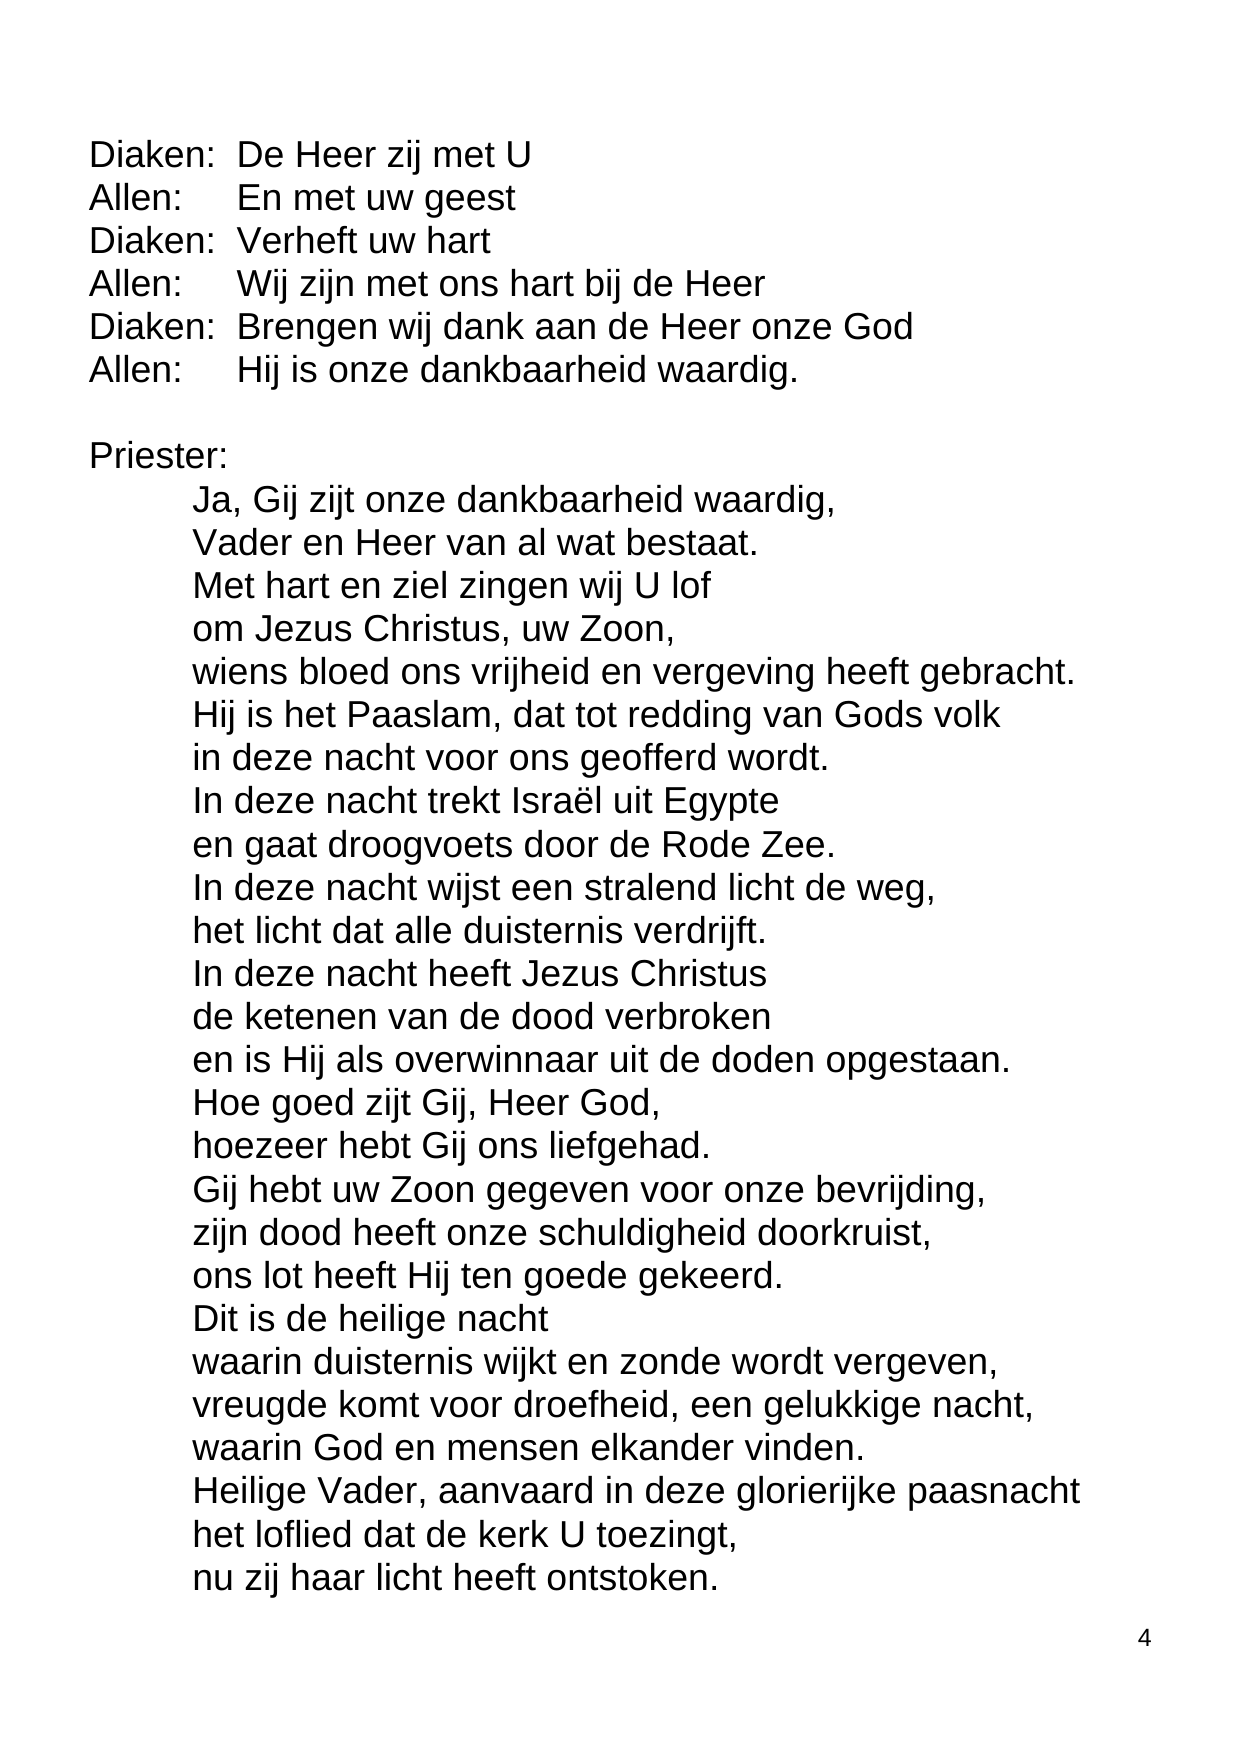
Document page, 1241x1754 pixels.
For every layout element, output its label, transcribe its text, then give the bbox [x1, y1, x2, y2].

text waarin duisternis wijkt en zonde wordt vergeven, [89, 1339, 1152, 1382]
text vreugde komt voor droefheid, een gelukkige nacht, [89, 1382, 1152, 1426]
text Ja, Gij zijt onze dankbaarheid waardig, [89, 477, 1152, 520]
text om Jezus Christus, uw Zoon, [89, 606, 1152, 649]
text wiens bloed ons vrijheid en vergeving heeft gebracht. [89, 649, 1152, 692]
text Diaken: Verheft uw hart [89, 218, 1152, 261]
text Allen: En met uw geest [89, 175, 1152, 218]
text Vader en Heer van al wat bestaat. [89, 520, 1152, 563]
text ons lot heeft Hij ten goede gekeerd. [89, 1253, 1152, 1296]
text Allen: Wij zijn met ons hart bij de Heer [89, 261, 1152, 304]
text In deze nacht trekt Israël uit Egypte [89, 779, 1152, 822]
text Allen: Hij is onze dankbaarheid waardig. [89, 347, 1152, 391]
text nu zij haar licht heeft ontstoken. [89, 1555, 1152, 1598]
text in deze nacht voor ons geofferd wordt. [89, 736, 1152, 779]
text In deze nacht wijst een stralend licht de weg, [89, 865, 1152, 908]
text Dit is de heilige nacht [89, 1296, 1152, 1339]
text en is Hij als overwinnaar uit de doden opgestaan. [89, 1037, 1152, 1081]
text de ketenen van de dood verbroken [89, 994, 1152, 1037]
text waarin God en mensen elkander vinden. [89, 1426, 1152, 1469]
text Met hart en ziel zingen wij U lof [89, 563, 1152, 606]
text Hij is het Paaslam, dat tot redding van Gods volk [89, 692, 1152, 736]
text hoezeer hebt Gij ons liefgehad. [89, 1124, 1152, 1167]
text Gij hebt uw Zoon gegeven voor onze bevrijding, [89, 1167, 1152, 1210]
text Hoe goed zijt Gij, Heer God, [89, 1081, 1152, 1124]
text het loflied dat de kerk U toezingt, [89, 1512, 1152, 1555]
text het licht dat alle duisternis verdrijft. [89, 908, 1152, 951]
text Diaken: Brengen wij dank aan de Heer onze God [89, 304, 1152, 347]
text Diaken: De Heer zij met U [89, 132, 1152, 175]
text Priester: [89, 434, 1152, 477]
text en gaat droogvoets door de Rode Zee. [89, 822, 1152, 865]
text Heilige Vader, aanvaard in deze glorierijke paasnacht [89, 1469, 1152, 1512]
text zijn dood heeft onze schuldigheid doorkruist, [89, 1210, 1152, 1253]
text In deze nacht heeft Jezus Christus [89, 951, 1152, 994]
